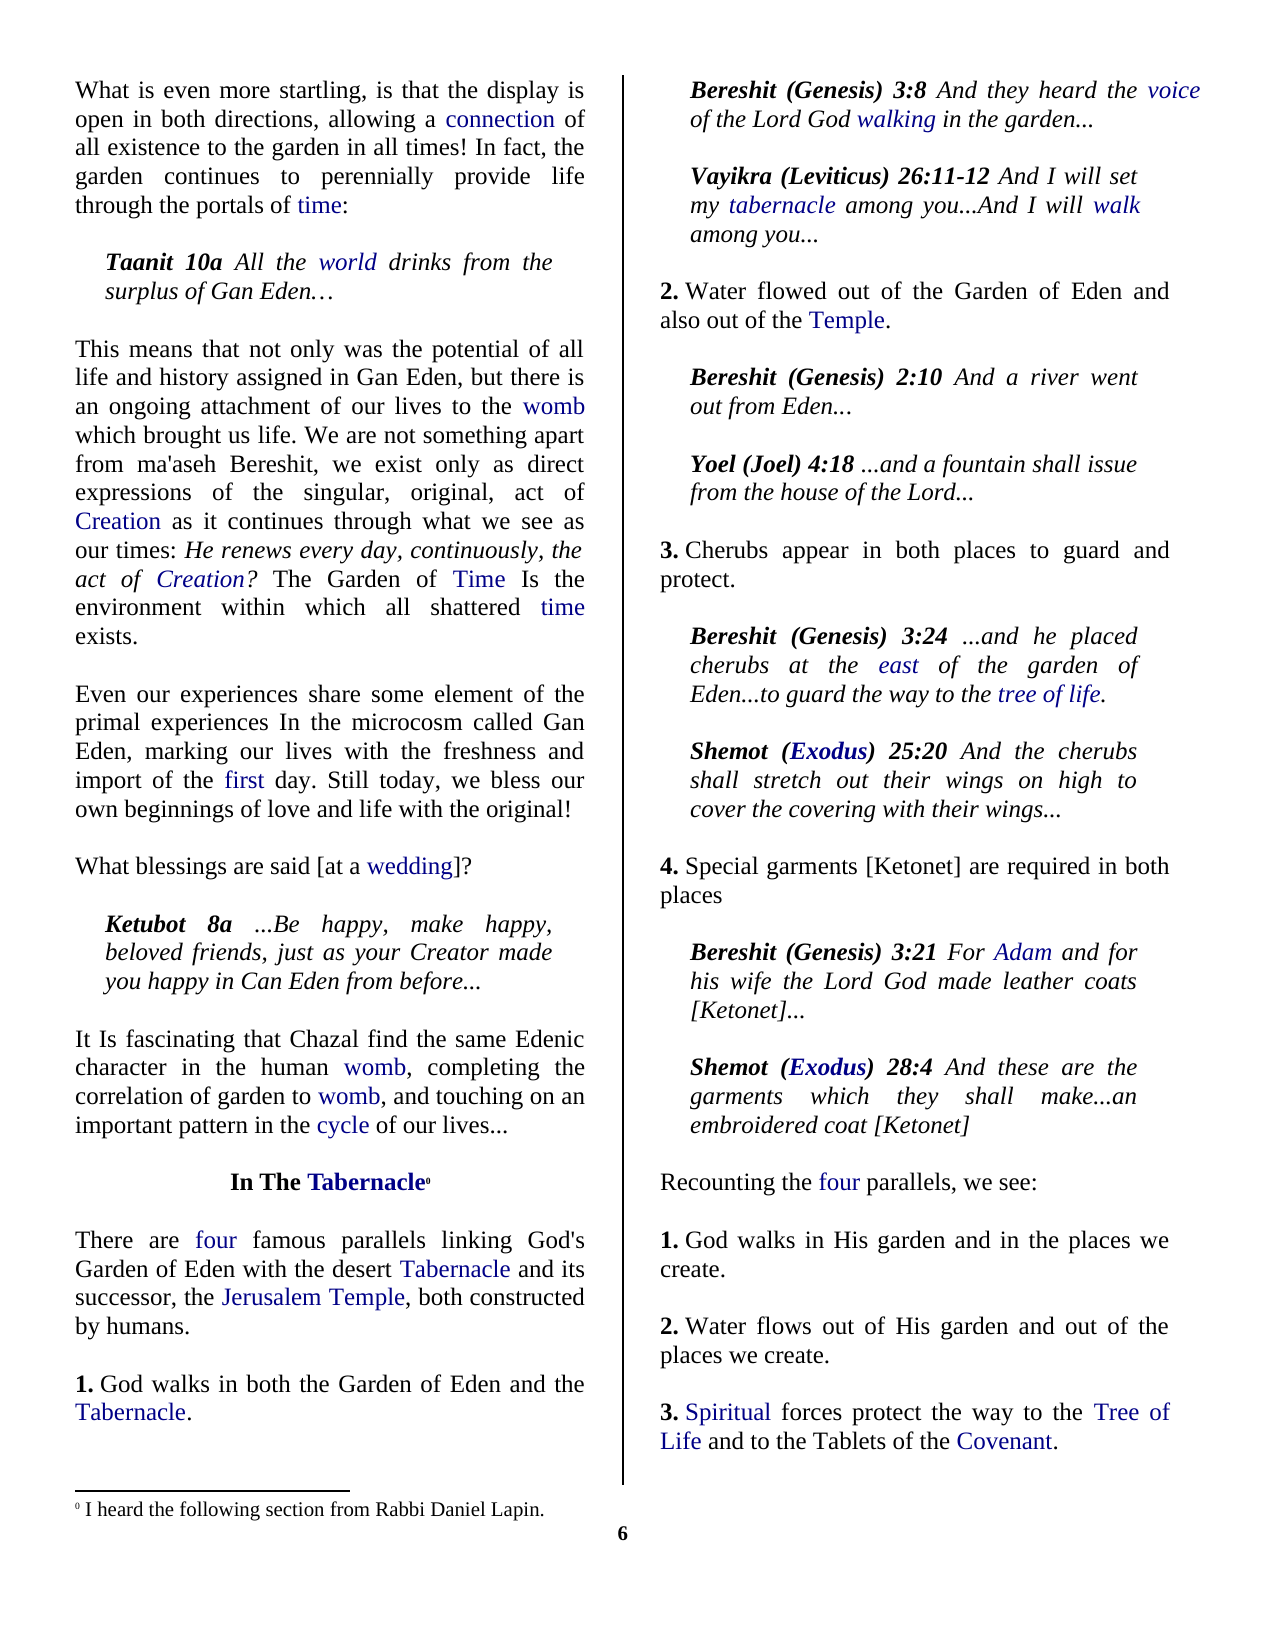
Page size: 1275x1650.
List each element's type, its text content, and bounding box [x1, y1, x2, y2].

text Shemot (Exodus) 25:20 And the cherubs shall stretch out their wings on high to cover the covering with their wings... [690, 736, 1140, 822]
text There are four famous parallels linking God's Garden of Eden with the desert Tabernacle and its successor, the Jerusalem Temple, both constructed by humans. [75, 1225, 585, 1340]
subtitle In The Tabernacle [75, 1167, 585, 1196]
text Bereshit (Genesis) 3:24 ...and he placed cherubs at the east of the garden of Eden...to guard the way to the tree of life. [690, 621, 1140, 707]
text What blessings are said [at a wedding]? [75, 851, 585, 880]
text This means that not only was the potential of all life and history assigned in Gan Eden, but there is an ongoing attachment of our lives to the womb which brought us life. We are not something apart from ma'aseh Bereshit, we exist only as direct expressions of the singular, original, act of Creation as it continues through what we see as our times: He renews every day, continuously, the act of Creation? The Garden of Time Is the environment within which all shattered time exists. [75, 334, 585, 650]
text 4. Special garments [Ketonet] are required in both places [660, 851, 1170, 909]
text Even our experiences share some element of the primal experiences In the microcosm called Gan Eden, marking our lives with the freshness and import of the first day. Still today, we bless our own beginnings of love and life with the original! [75, 679, 585, 822]
text 3. Cherubs appear in both places to guard and protect. [660, 535, 1170, 592]
text Bereshit (Genesis) 3:8 And they heard the voice of the Lord God walking in the garden... [660, 75, 1170, 132]
text Shemot (Exodus) 28:4 And these are the garments which they shall make...an embroidered coat [Ketonet] [690, 1052, 1140, 1139]
text Vayikra (Leviticus) 26:11-12 And I will set my tabernacle among you...And I will walk among you... [690, 161, 1140, 247]
text Bereshit (Genesis) 3:21 For Adam and for his wife the Lord God made leather coats [Ketonet]... [690, 937, 1140, 1024]
text 2. Water flows out of His garden and out of the places we create. [660, 1282, 1170, 1369]
text 2. Water flowed out of the Garden of Eden and also out of the Temple. [660, 276, 1170, 334]
text 3. Spiritual forces protect the way to the Tree of Life and to the Tablets of the Covenant. [660, 1369, 1170, 1455]
text What is even more startling, is that the display is open in both directions, allowing a connection of all existence to the garden in all times! In fact, the garden continues to perennially provide life through the portals of time: [75, 75, 585, 219]
text 1. God walks in His garden and in the places we create. [660, 1225, 1170, 1282]
text It Is fascinating that Chazal find the same Edenic character in the human womb, completing the correlation of garden to womb, and touching on an important pattern in the cycle of our lives... [75, 1024, 585, 1139]
text Yoel (Joel) 4:18 ...and a fountain shall issue from the house of the Lord... [690, 449, 1140, 506]
text Ketubot 8a ...Be happy, make happy, beloved friends, just as your Creator made you happy in Can Eden from before... [105, 909, 555, 995]
text Bereshit (Genesis) 2:10 And a river went out from Eden... [690, 362, 1140, 420]
text 1. God walks in both the Garden of Eden and the Tabernacle. [75, 1369, 585, 1426]
text Taanit 10a All the world drinks from the surplus of Gan Eden… [105, 247, 555, 305]
text Recounting the four parallels, we see: [660, 1167, 1170, 1196]
